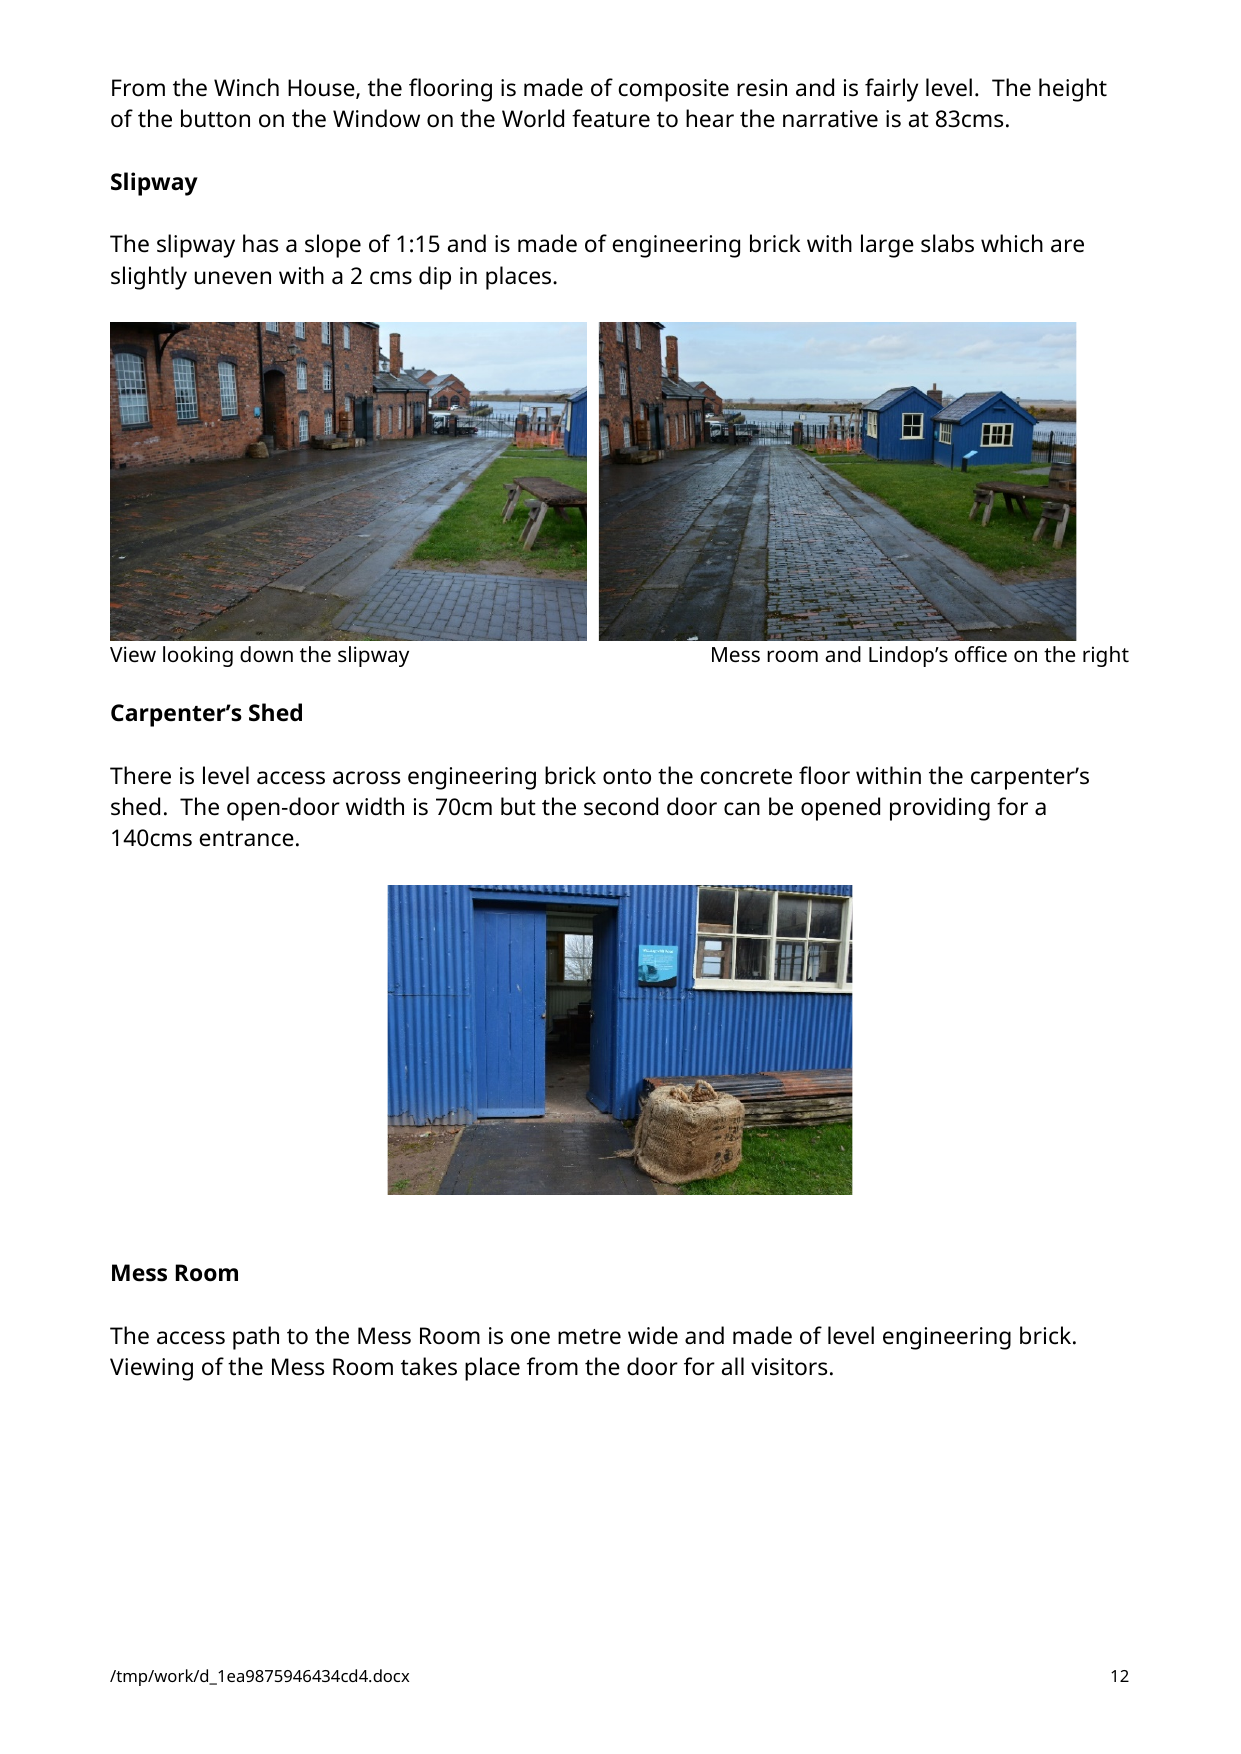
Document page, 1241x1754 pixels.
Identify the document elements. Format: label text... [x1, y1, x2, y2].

picture [387, 885, 853, 1195]
text From the Winch House, the flooring is made of composite resin and is fairly level. The height of the button on the Window on the World feature to hear the narrative is at 83cms. [110, 72, 1130, 135]
text There is level access across engineering brick onto the concrete floor within the carpenter’s shed. The open-door width is 70cm but the second door can be opened providing for a 140cms entrance. [110, 760, 1130, 854]
picture [110, 322, 587, 641]
text Mess Room [110, 1257, 1130, 1289]
text View looking down the slipway Mess room and Lindop’s office on the right [110, 641, 1130, 697]
text The slipway has a slope of 1:15 and is made of engineering brick with large slabs which are slightly uneven with a 2 cms dip in places. [110, 228, 1130, 291]
text The access path to the Mess Room is one metre wide and made of level engineering brick. Viewing of the Mess Room takes place from the door for all visitors. [110, 1320, 1130, 1382]
text Carpenter’s Shed [110, 697, 1130, 729]
text Slipway [110, 166, 1130, 197]
picture [598, 322, 1077, 641]
